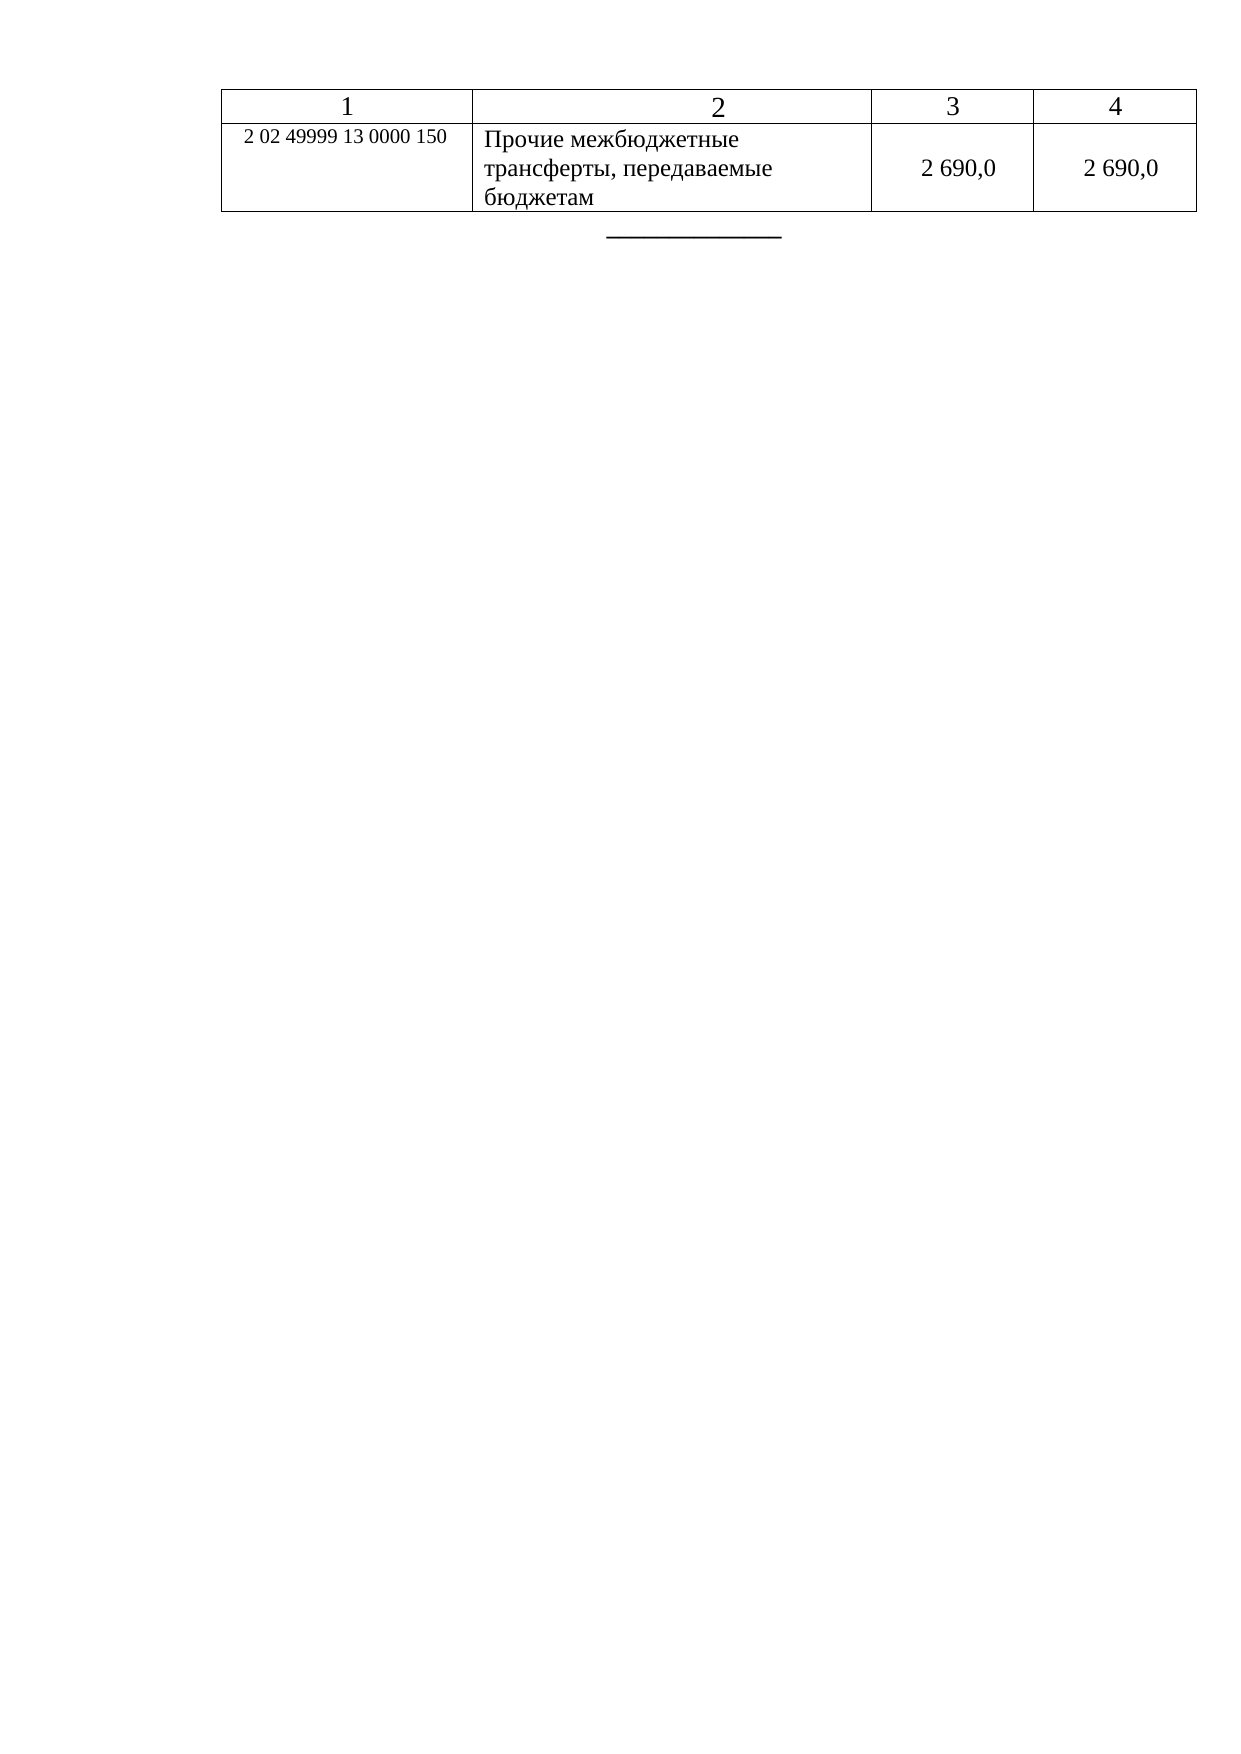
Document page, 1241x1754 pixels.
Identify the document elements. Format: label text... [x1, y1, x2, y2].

table_header 1 [222, 90, 472, 123]
table_cell 2 02 49999 13 0000 150 [222, 124, 472, 211]
table_cell 2 690,0 [1034, 124, 1196, 211]
table_header 2 [473, 90, 871, 123]
table_cell Прочие межбюджетные трансферты, передаваемые бюджетам [473, 124, 871, 211]
table_header 4 [1034, 90, 1196, 123]
table_header 3 [872, 90, 1033, 123]
table_cell 2 690,0 [872, 124, 1033, 211]
text ______________ [207, 212, 1181, 240]
